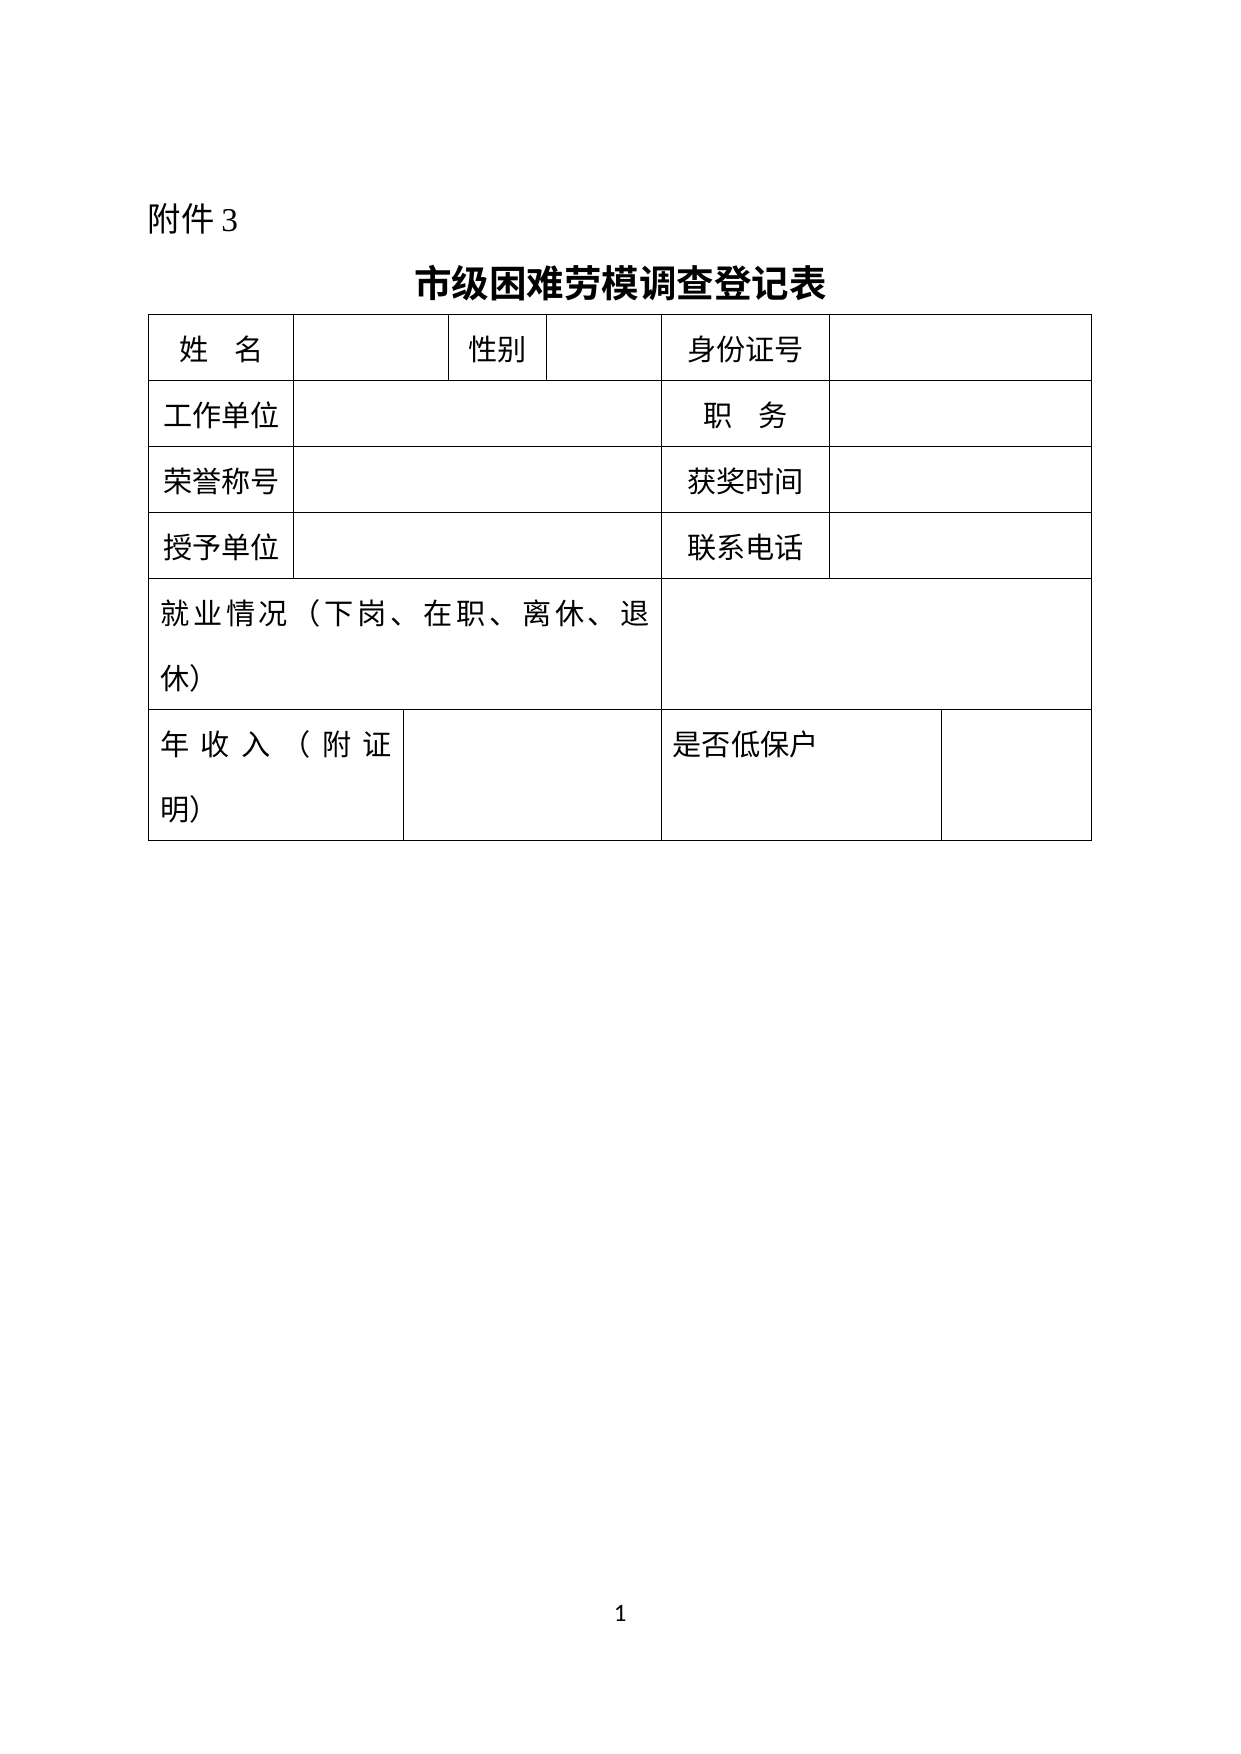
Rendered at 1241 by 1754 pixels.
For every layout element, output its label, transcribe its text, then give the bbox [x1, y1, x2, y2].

table_cell [294, 381, 661, 446]
table_header 身份证号 [662, 315, 829, 380]
table_cell 获奖时间 [662, 447, 829, 512]
table_header [294, 315, 448, 380]
table_cell [830, 447, 1091, 512]
table_cell 就业情况（下岗、在职、离休、退休） [149, 579, 661, 709]
table_cell 联系电话 [662, 513, 829, 578]
table_cell 是否低保户 [662, 710, 941, 840]
text 附件3 [148, 184, 1092, 249]
table_cell 职 务 [662, 381, 829, 446]
table_cell [294, 447, 661, 512]
table_header 性别 [449, 315, 546, 380]
table_cell [404, 710, 661, 840]
table_header [547, 315, 661, 380]
table_cell [830, 381, 1091, 446]
table_cell [662, 579, 1091, 709]
table_cell 授予单位 [149, 513, 293, 578]
table_header 姓 名 [149, 315, 293, 380]
table_header [830, 315, 1091, 380]
table_cell [942, 710, 1091, 840]
table_cell [830, 513, 1091, 578]
table_cell 工作单位 [149, 381, 293, 446]
table_cell [294, 513, 661, 578]
table_cell 年收入（附证明） [149, 710, 403, 840]
text 市级困难劳模调查登记表 [148, 249, 1092, 314]
table_cell 荣誉称号 [149, 447, 293, 512]
